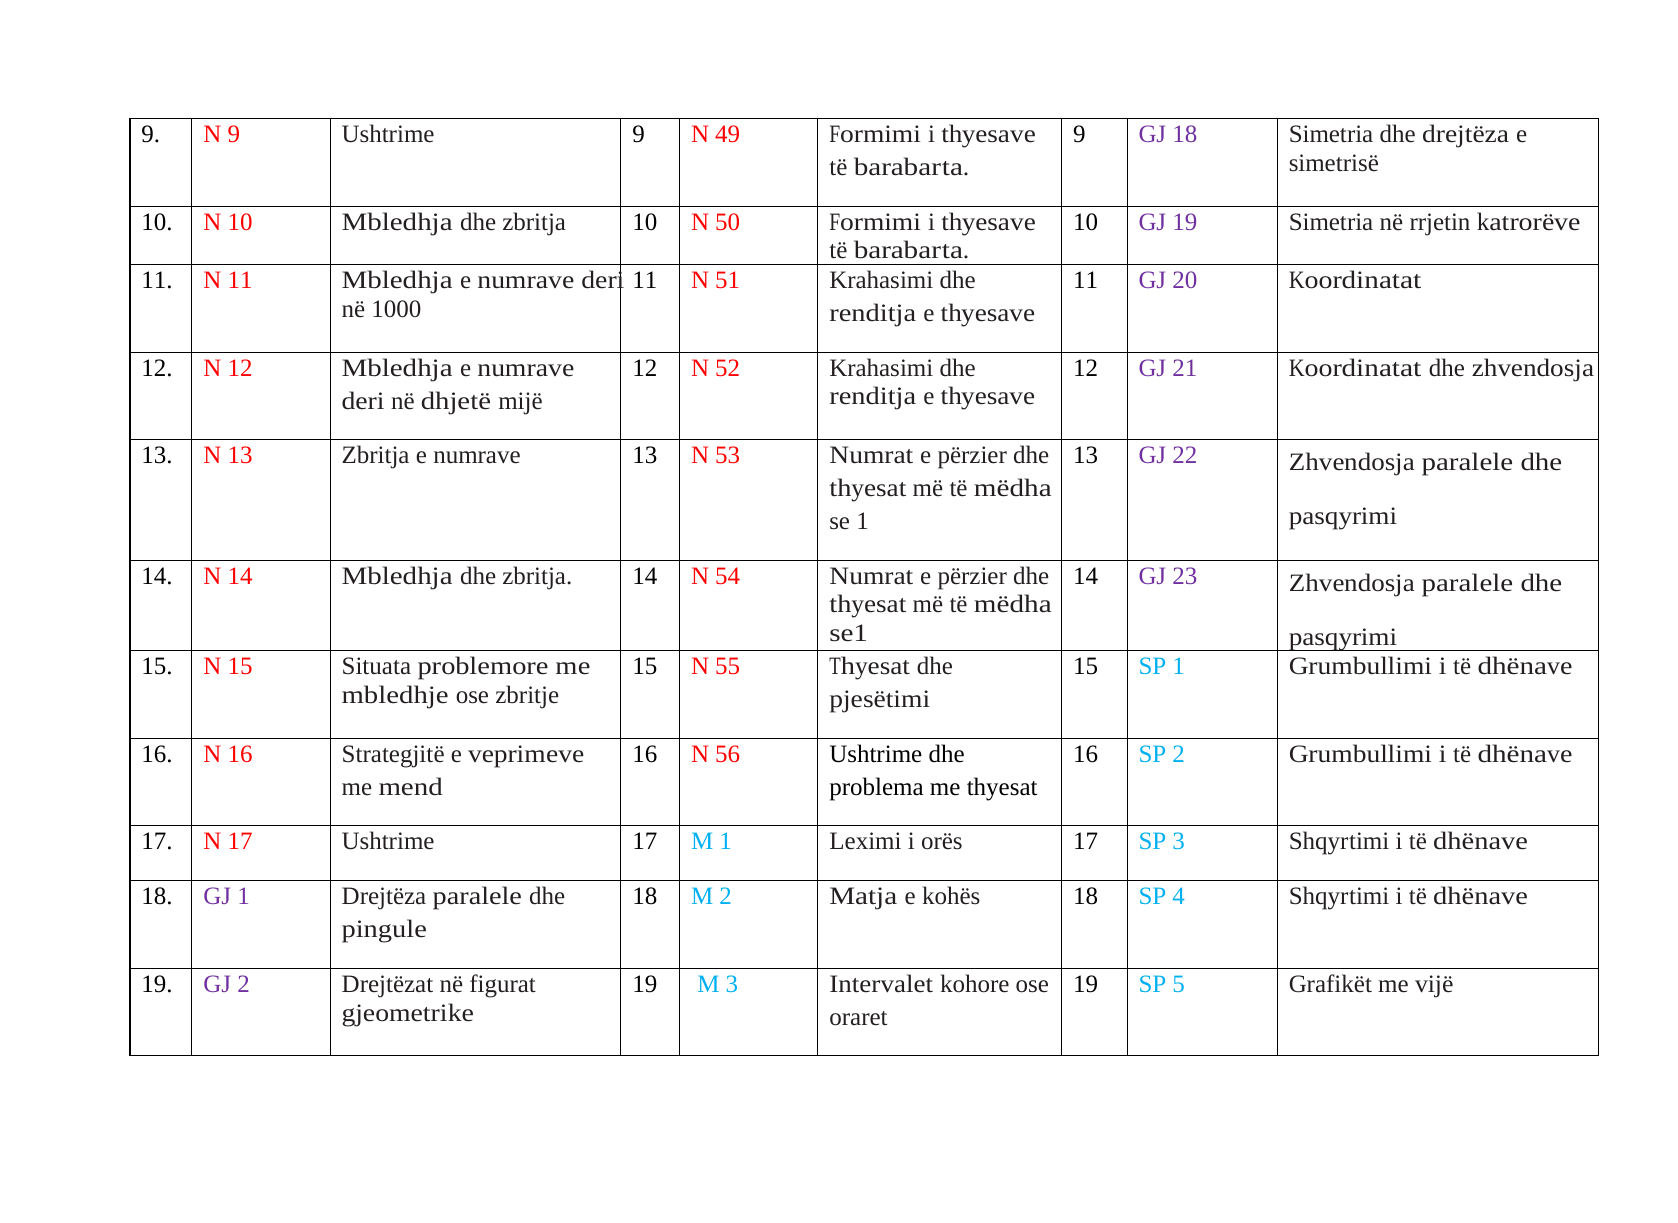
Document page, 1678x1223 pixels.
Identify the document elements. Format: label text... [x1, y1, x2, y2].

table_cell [818, 969, 1061, 1055]
table_cell SP 3 [1128, 826, 1277, 880]
table_cell N 13 [192, 440, 330, 560]
table_cell 15 [621, 651, 679, 738]
table_cell 10 [621, 207, 679, 264]
table_cell N 49 [680, 119, 817, 206]
table_cell N 50 [680, 207, 817, 264]
table_cell Ushtrime dhe problema me thyesat [818, 739, 1061, 825]
table_cell Shqyrtimi i të dhënave [1278, 881, 1598, 968]
table_cell Koordinatat [1278, 265, 1598, 352]
table_cell [131, 265, 191, 352]
table_cell M 3 [680, 969, 817, 1055]
table_cell M 2 [680, 881, 817, 968]
table_cell 17 [1062, 826, 1127, 880]
table_cell Zhvendosja paralele dhe pasqyrimi [1278, 440, 1598, 560]
table_cell Drejtëza paralele dhe pingule [331, 881, 620, 968]
table_cell Simetria në rrjetin katrorëve [1278, 207, 1598, 264]
table_cell SP 2 [1128, 739, 1277, 825]
table_cell Grumbullimi i të dhënave [1278, 739, 1598, 825]
table_cell GJ 21 [1128, 353, 1277, 439]
table_cell [131, 207, 191, 264]
table_cell 10 [1062, 207, 1127, 264]
table_cell Grafikët me vijë [1278, 969, 1598, 1055]
table_cell 9 [621, 119, 679, 206]
table_cell Ushtrime [331, 119, 620, 206]
table_cell SP 5 [1128, 969, 1277, 1055]
table_cell GJ 23 [1128, 561, 1277, 650]
table_cell N 10 [192, 207, 330, 264]
table_cell 12 [621, 353, 679, 439]
table_cell [131, 561, 191, 650]
table_cell [131, 826, 191, 880]
table_cell N 52 [680, 353, 817, 439]
table_cell Drejtëzat në figurat gjeometrike [331, 969, 620, 1055]
table_cell Situata problemore me mbledhje ose zbritje [331, 651, 620, 738]
table_cell Leximi i orës [818, 826, 1061, 880]
table_cell 14 [621, 561, 679, 650]
table_cell Mbledhja dhe zbritja. [331, 561, 620, 650]
table_cell Mbledhja e numrave deri në 1000 [331, 265, 620, 352]
table_cell 16 [1062, 739, 1127, 825]
table_cell [131, 739, 191, 825]
table_cell N 9 [192, 119, 330, 206]
table_cell Formimi i thyesave të barabarta. [818, 207, 1061, 264]
table_cell 13 [621, 440, 679, 560]
table_cell [131, 969, 191, 1055]
table_cell 13 [1062, 440, 1127, 560]
table_cell 12 [1062, 353, 1127, 439]
table_cell N 55 [680, 651, 817, 738]
table_cell 9 [1062, 119, 1127, 206]
table_cell 18 [1062, 881, 1127, 968]
table_cell Mbledhja dhe zbritja [331, 207, 620, 264]
table_cell N 14 [192, 561, 330, 650]
table_cell 16 [621, 739, 679, 825]
table_cell Strategjitë e veprimeve me mend [331, 739, 620, 825]
table_cell M 1 [680, 826, 817, 880]
table_cell Simetria dhe drejtëza e simetrisë [1278, 119, 1598, 206]
table_cell GJ 22 [1128, 440, 1277, 560]
table_cell Koordinatat dhe zhvendosja [1278, 353, 1598, 439]
table_cell SP 1 [1128, 651, 1277, 738]
table_cell Mbledhja e numrave deri në dhjetë mijë [331, 353, 620, 439]
table_cell 15 [1062, 651, 1127, 738]
table_cell [131, 353, 191, 439]
table_cell N 51 [680, 265, 817, 352]
table_cell 19 [621, 969, 679, 1055]
table_cell Formimi i thyesave të barabarta. [818, 119, 1061, 206]
table_cell GJ 1 [192, 881, 330, 968]
table_cell 14 [1062, 561, 1127, 650]
table_cell [131, 651, 191, 738]
table_cell N 15 [192, 651, 330, 738]
table_cell 11 [621, 265, 679, 352]
table_cell GJ 20 [1128, 265, 1277, 352]
table_cell Grumbullimi i të dhënave [1278, 651, 1598, 738]
table_cell Matja e kohës [818, 881, 1061, 968]
table_cell Ushtrime [331, 826, 620, 880]
table_cell N 12 [192, 353, 330, 439]
table_cell GJ 19 [1128, 207, 1277, 264]
table_cell SP 4 [1128, 881, 1277, 968]
table_cell Krahasimi dhe renditja e thyesave [818, 265, 1061, 352]
table_cell 11 [1062, 265, 1127, 352]
table_cell [131, 881, 191, 968]
table_cell 18 [621, 881, 679, 968]
table_cell GJ 18 [1128, 119, 1277, 206]
table_cell N 54 [680, 561, 817, 650]
table_cell 17 [621, 826, 679, 880]
table_cell N 56 [680, 739, 817, 825]
table_cell GJ 2 [192, 969, 330, 1055]
table_cell [131, 119, 191, 206]
table_cell N 16 [192, 739, 330, 825]
table_cell N 53 [680, 440, 817, 560]
table_cell Zhvendosja paralele dhe pasqyrimi [1278, 561, 1598, 650]
table_cell [131, 440, 191, 560]
table_cell N 11 [192, 265, 330, 352]
table_cell Numrat e përzier dhe thyesat më të mëdha se 1 [818, 440, 1061, 560]
table_cell Zbritja e numrave [331, 440, 620, 560]
table_cell N 17 [192, 826, 330, 880]
table_cell 19 [1062, 969, 1127, 1055]
table_cell Krahasimi dhe renditja e thyesave [818, 353, 1061, 439]
table_cell Shqyrtimi i të dhënave [1278, 826, 1598, 880]
table_cell Thyesat dhe pjesëtimi [818, 651, 1061, 738]
table_cell Numrat e përzier dhe thyesat më të mëdha se1 [818, 561, 1061, 650]
